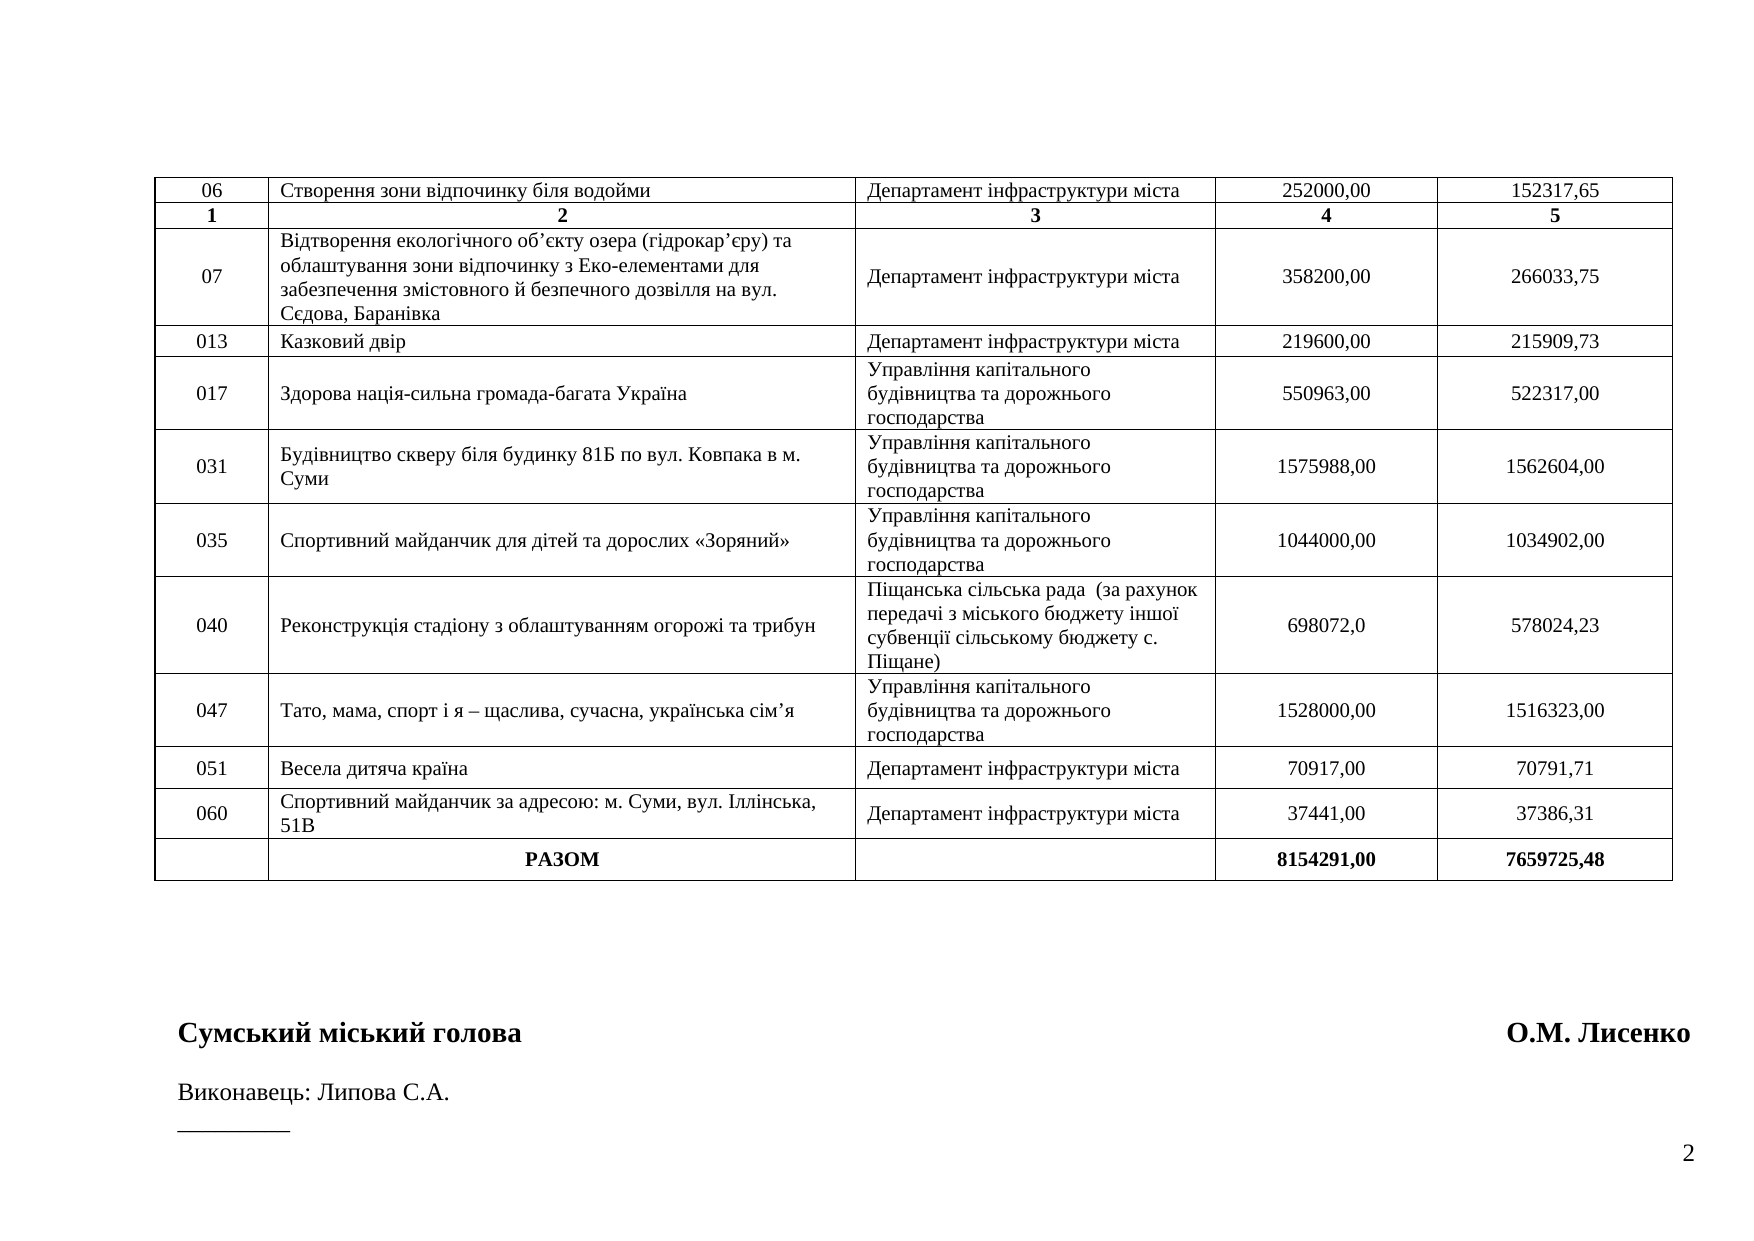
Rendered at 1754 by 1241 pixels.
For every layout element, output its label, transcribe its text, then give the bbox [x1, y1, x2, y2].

table_cell 051 [156, 747, 268, 788]
table_cell 047 [156, 674, 268, 746]
table_cell Департамент інфраструктури міста [856, 789, 1215, 837]
table_cell Управління капітального будівництва та дорожнього господарства [856, 504, 1215, 576]
table_cell 013 [156, 326, 268, 356]
table_cell Департамент інфраструктури міста [856, 229, 1215, 325]
table_cell 5 [1438, 203, 1672, 227]
table_cell 4 [1216, 203, 1437, 227]
table_cell 1516323,00 [1438, 674, 1672, 746]
table_cell [856, 839, 1215, 880]
table_cell 060 [156, 789, 268, 837]
table_cell Казковий двір [269, 326, 855, 356]
table_cell Піщанська сільська рада (за рахунок передачі з міського бюджету іншої субвенції сільському бюджету с. Піщане) [856, 577, 1215, 673]
table_cell 522317,00 [1438, 357, 1672, 429]
table_cell 1034902,00 [1438, 504, 1672, 576]
table_cell 1528000,00 [1216, 674, 1437, 746]
table_cell Створення зони відпочинку біля водойми [269, 178, 855, 202]
text Виконавець: Липова С.А. [177, 1077, 1695, 1106]
table_cell 152317,65 [1438, 178, 1672, 202]
table_cell 252000,00 [1216, 178, 1437, 202]
table_cell 035 [156, 504, 268, 576]
table_cell 06 [156, 178, 268, 202]
table_cell Будівництво скверу біля будинку 81Б по вул. Ковпака в м. Суми [269, 430, 855, 502]
table_cell 70917,00 [1216, 747, 1437, 788]
table_cell Здорова нація-сильна громада-багата Україна [269, 357, 855, 429]
table_cell 031 [156, 430, 268, 502]
table_cell Департамент інфраструктури міста [856, 747, 1215, 788]
text _________ [177, 1106, 1695, 1135]
table_cell 37386,31 [1438, 789, 1672, 837]
table_cell 358200,00 [1216, 229, 1437, 325]
table_cell Відтворення екологічного об’єкту озера (гідрокар’єру) та облаштування зони відпочинку з Еко-елементами для забезпечення змістовного й безпечного дозвілля на вул. Сєдова, Баранівка [269, 229, 855, 325]
table_cell Департамент інфраструктури міста [856, 178, 1215, 202]
table_cell 1562604,00 [1438, 430, 1672, 502]
table_cell Департамент інфраструктури міста [856, 326, 1215, 356]
table_cell 37441,00 [1216, 789, 1437, 837]
table_cell 70791,71 [1438, 747, 1672, 788]
table_cell Весела дитяча країна [269, 747, 855, 788]
table_cell 017 [156, 357, 268, 429]
table_cell Управління капітального будівництва та дорожнього господарства [856, 357, 1215, 429]
text Сумський міський голова О.М. Лисенко [177, 1015, 1695, 1048]
table_cell 1 [156, 203, 268, 227]
table_cell 698072,0 [1216, 577, 1437, 673]
table_cell 219600,00 [1216, 326, 1437, 356]
table_cell 3 [856, 203, 1215, 227]
table_cell Управління капітального будівництва та дорожнього господарства [856, 674, 1215, 746]
table_cell Реконструкція стадіону з облаштуванням огорожі та трибун [269, 577, 855, 673]
table_cell РАЗОМ [269, 839, 855, 880]
table_cell Управління капітального будівництва та дорожнього господарства [856, 430, 1215, 502]
table_cell 1044000,00 [1216, 504, 1437, 576]
table_cell 8154291,00 [1216, 839, 1437, 880]
table_cell 266033,75 [1438, 229, 1672, 325]
table_cell 1575988,00 [1216, 430, 1437, 502]
table_cell 215909,73 [1438, 326, 1672, 356]
table_cell 7659725,48 [1438, 839, 1672, 880]
table_cell Тато, мама, спорт і я – щаслива, сучасна, українська сім’я [269, 674, 855, 746]
table_cell [156, 839, 268, 880]
table_cell 2 [269, 203, 855, 227]
table_cell 040 [156, 577, 268, 673]
table_cell 07 [156, 229, 268, 325]
table_cell 578024,23 [1438, 577, 1672, 673]
table_cell Спортивний майданчик за адресою: м. Суми, вул. Іллінська, 51В [269, 789, 855, 837]
table_cell Спортивний майданчик для дітей та дорослих «Зоряний» [269, 504, 855, 576]
table_cell 550963,00 [1216, 357, 1437, 429]
